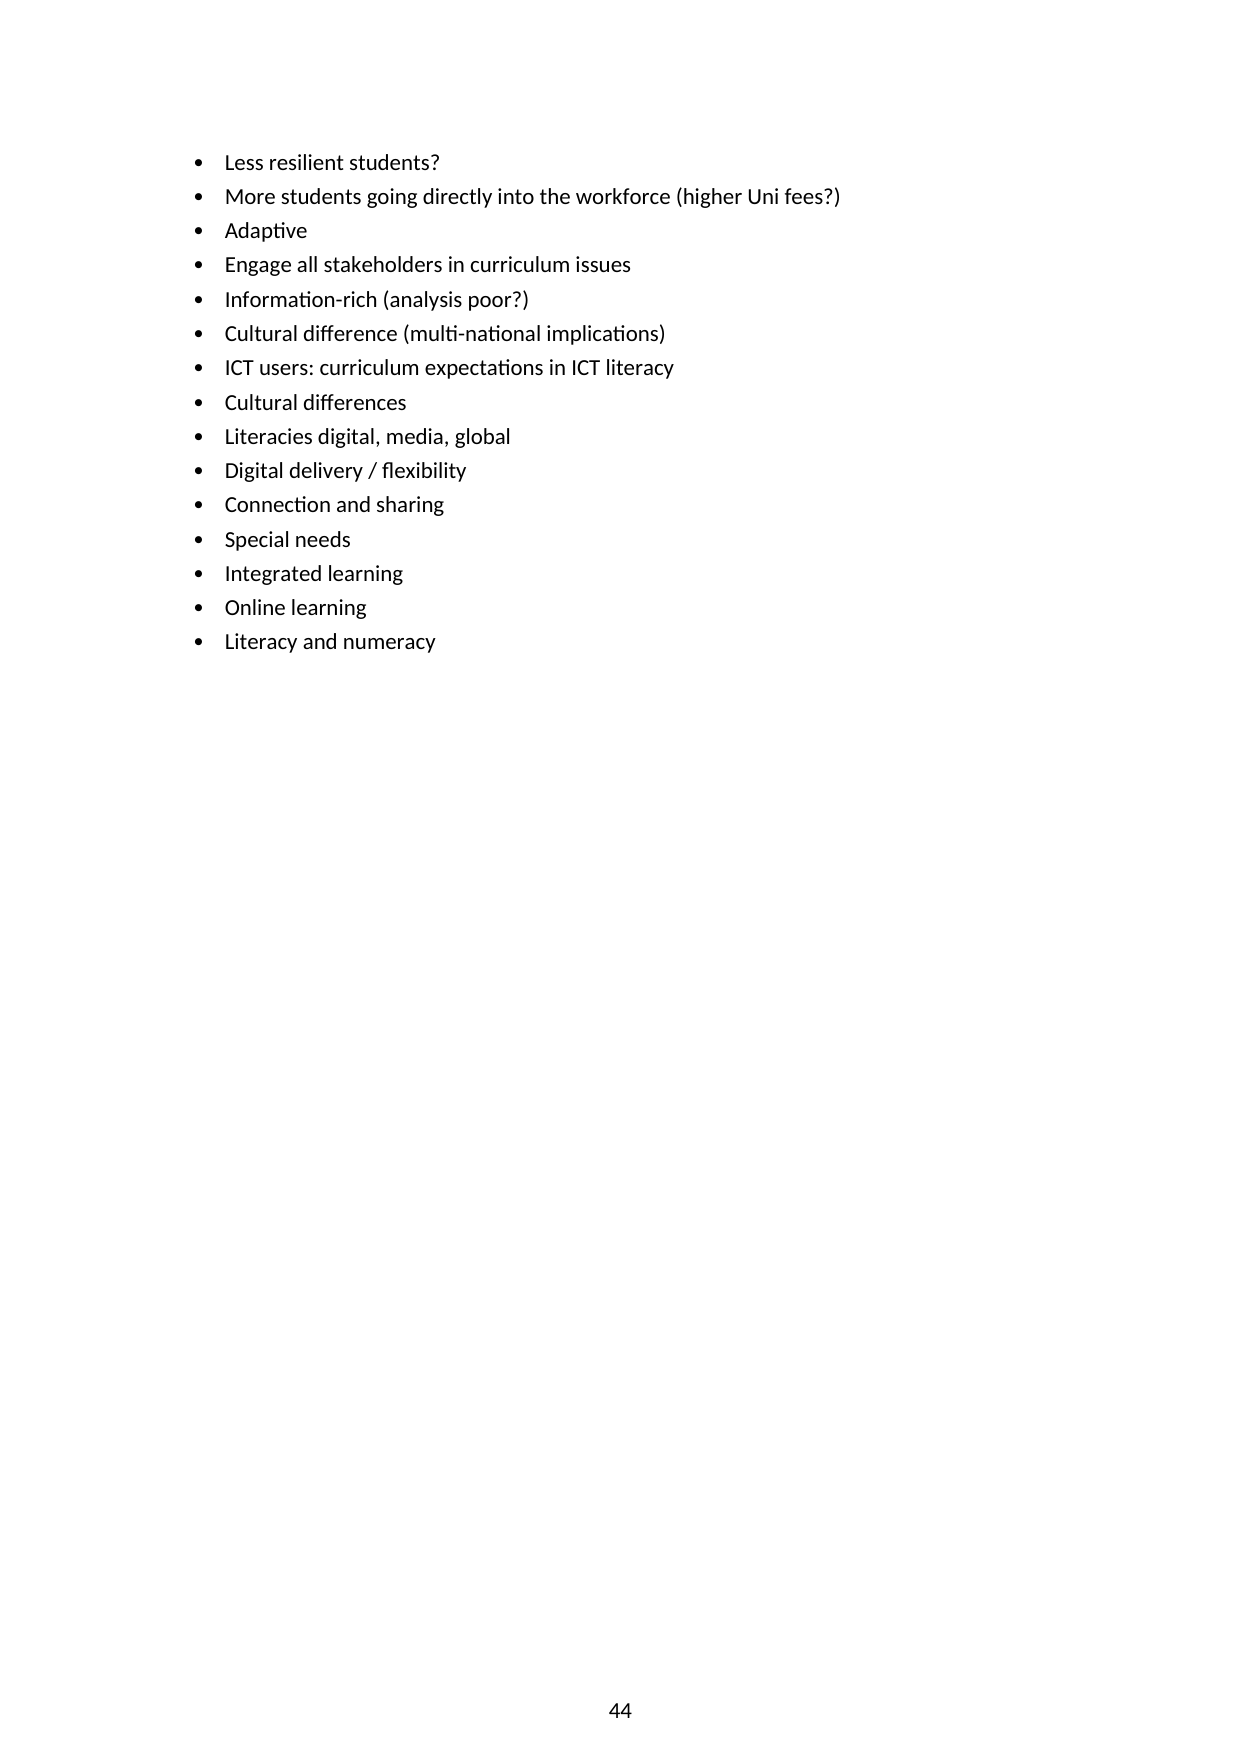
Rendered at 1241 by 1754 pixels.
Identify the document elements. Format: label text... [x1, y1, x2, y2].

list Literacy and numeracy [195, 627, 1092, 656]
list Digital delivery / flexibility [195, 456, 1092, 484]
list Adaptive [195, 216, 1092, 244]
list Less resilient students? [195, 148, 1092, 176]
list Integrated learning [195, 559, 1092, 587]
list More students going directly into the workforce (higher Uni fees?) [195, 182, 1092, 210]
list Online learning [195, 593, 1092, 621]
list ICT users: curriculum expectations in ICT literacy [195, 353, 1092, 381]
list Connection and sharing [195, 490, 1092, 518]
list Cultural differences [195, 388, 1092, 416]
list Special needs [195, 525, 1092, 553]
list Literacies digital, media, global [195, 422, 1092, 450]
list Engage all stakeholders in curriculum issues [195, 251, 1092, 278]
list Cultural difference (multi-national implications) [195, 319, 1092, 347]
list Information-rich (analysis poor?) [195, 285, 1092, 313]
